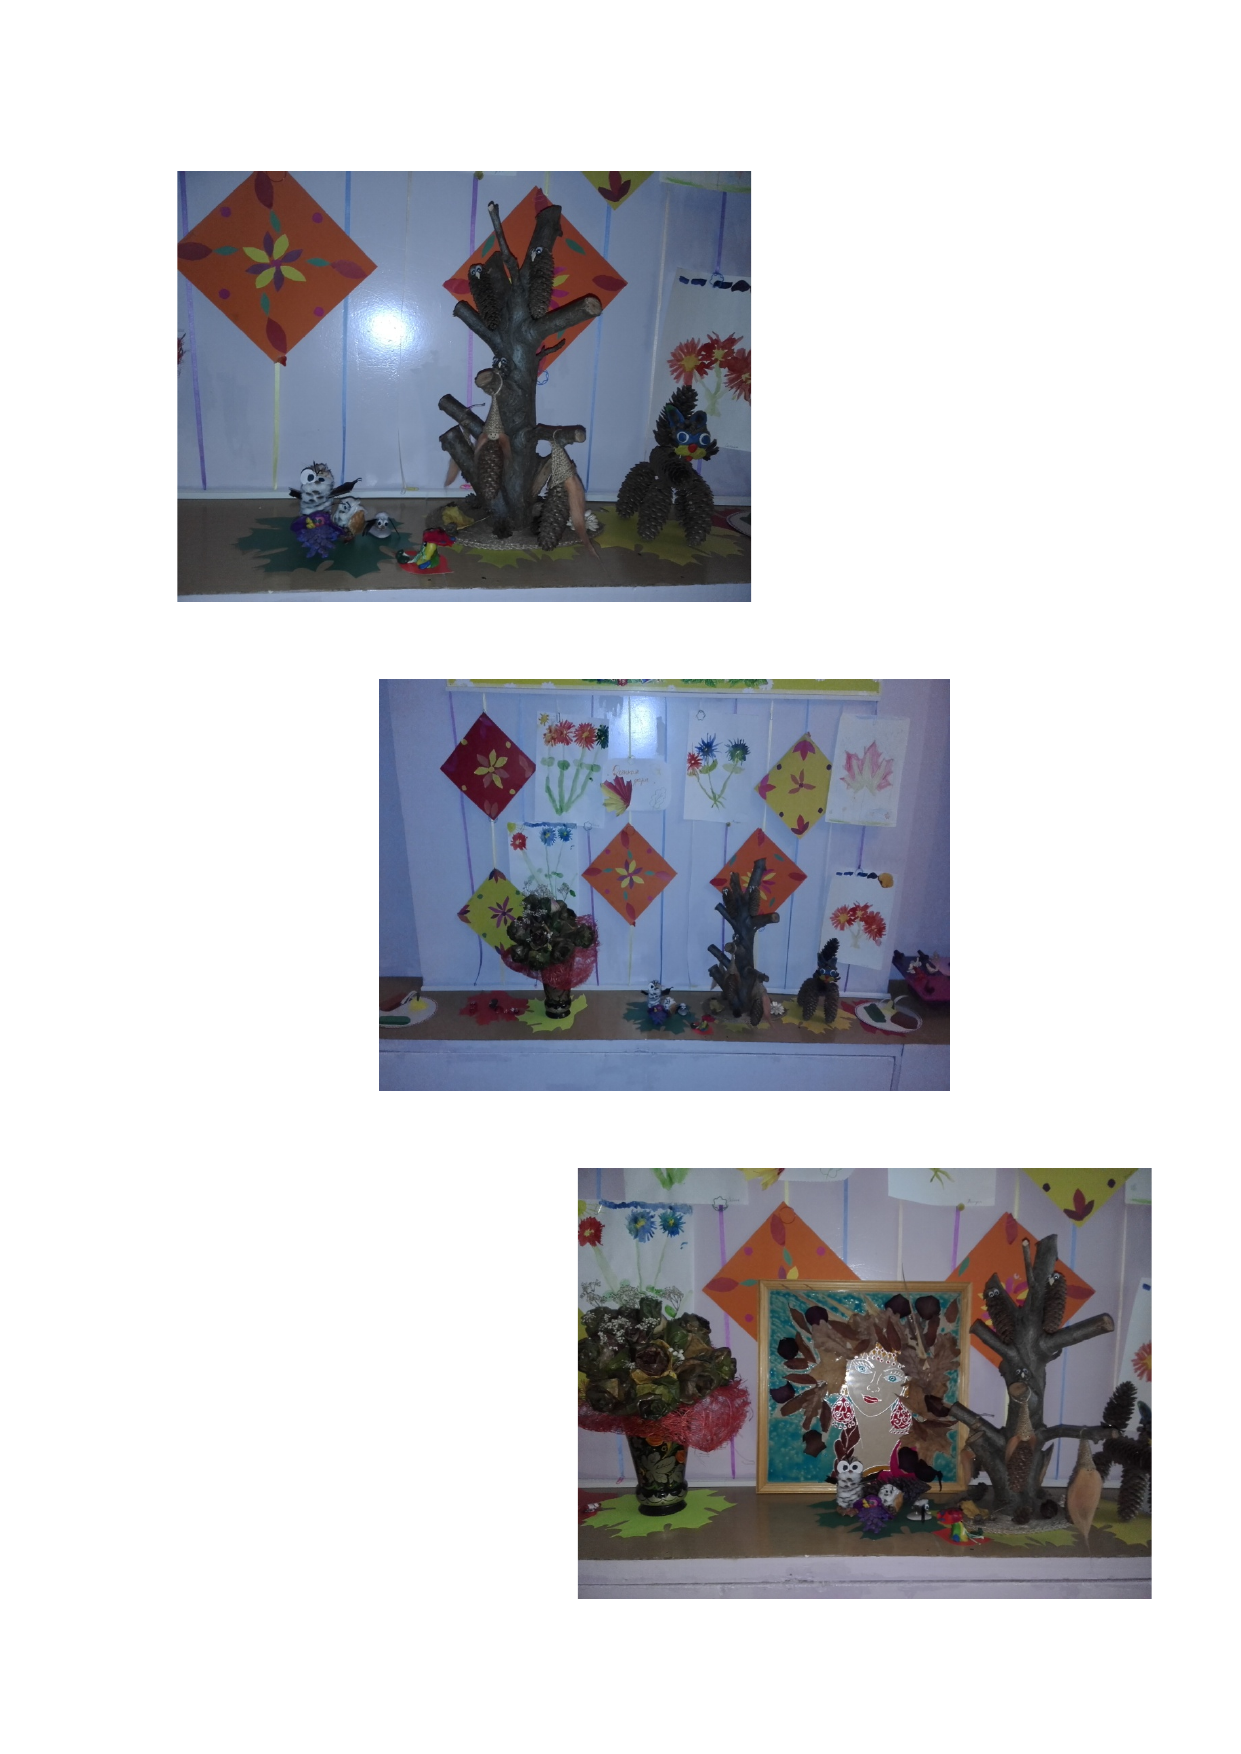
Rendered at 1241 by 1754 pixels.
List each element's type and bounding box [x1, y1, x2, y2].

picture [379, 679, 950, 1091]
picture [177, 171, 752, 602]
picture [577, 1168, 1152, 1599]
